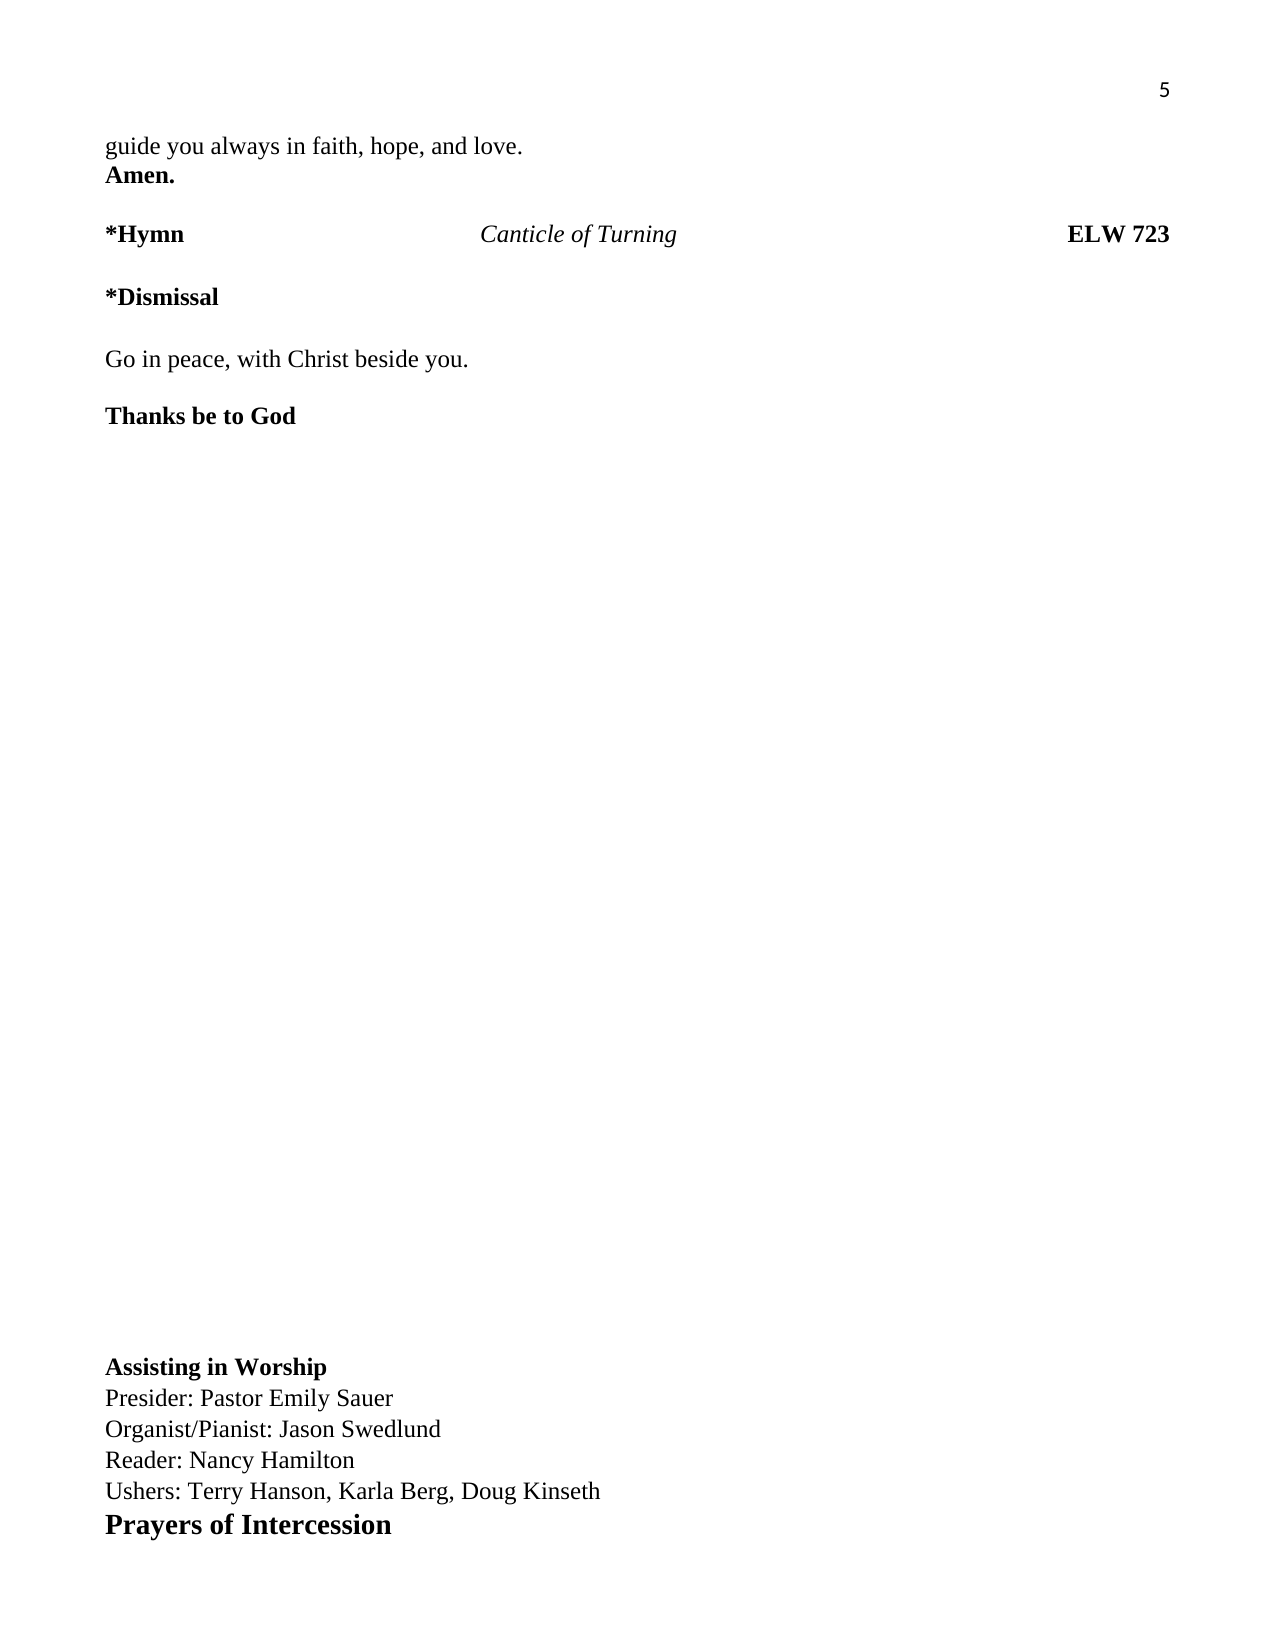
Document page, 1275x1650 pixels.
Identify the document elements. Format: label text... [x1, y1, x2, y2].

text Ushers: Terry Hanson, Karla Berg, Doug Kinseth [105, 1476, 1170, 1505]
text Assisting in Worship [105, 1352, 1170, 1381]
text *Dismissal [105, 282, 1170, 310]
text Amen. [105, 160, 1170, 188]
text Thanks be to God [105, 401, 1170, 430]
text Presider: Pastor Emily Sauer [105, 1383, 1170, 1412]
text Organist/Pianist: Jason Swedlund [105, 1414, 1170, 1443]
text guide you always in faith, hope, and love. [105, 131, 1170, 160]
text Reader: Nancy Hamilton [105, 1445, 1170, 1474]
subtitle Prayers of Intercession [105, 1507, 1170, 1541]
text Go in peace, with Christ beside you. [105, 344, 1170, 372]
text *Hymn Canticle of Turning ELW 723 [105, 219, 1170, 248]
